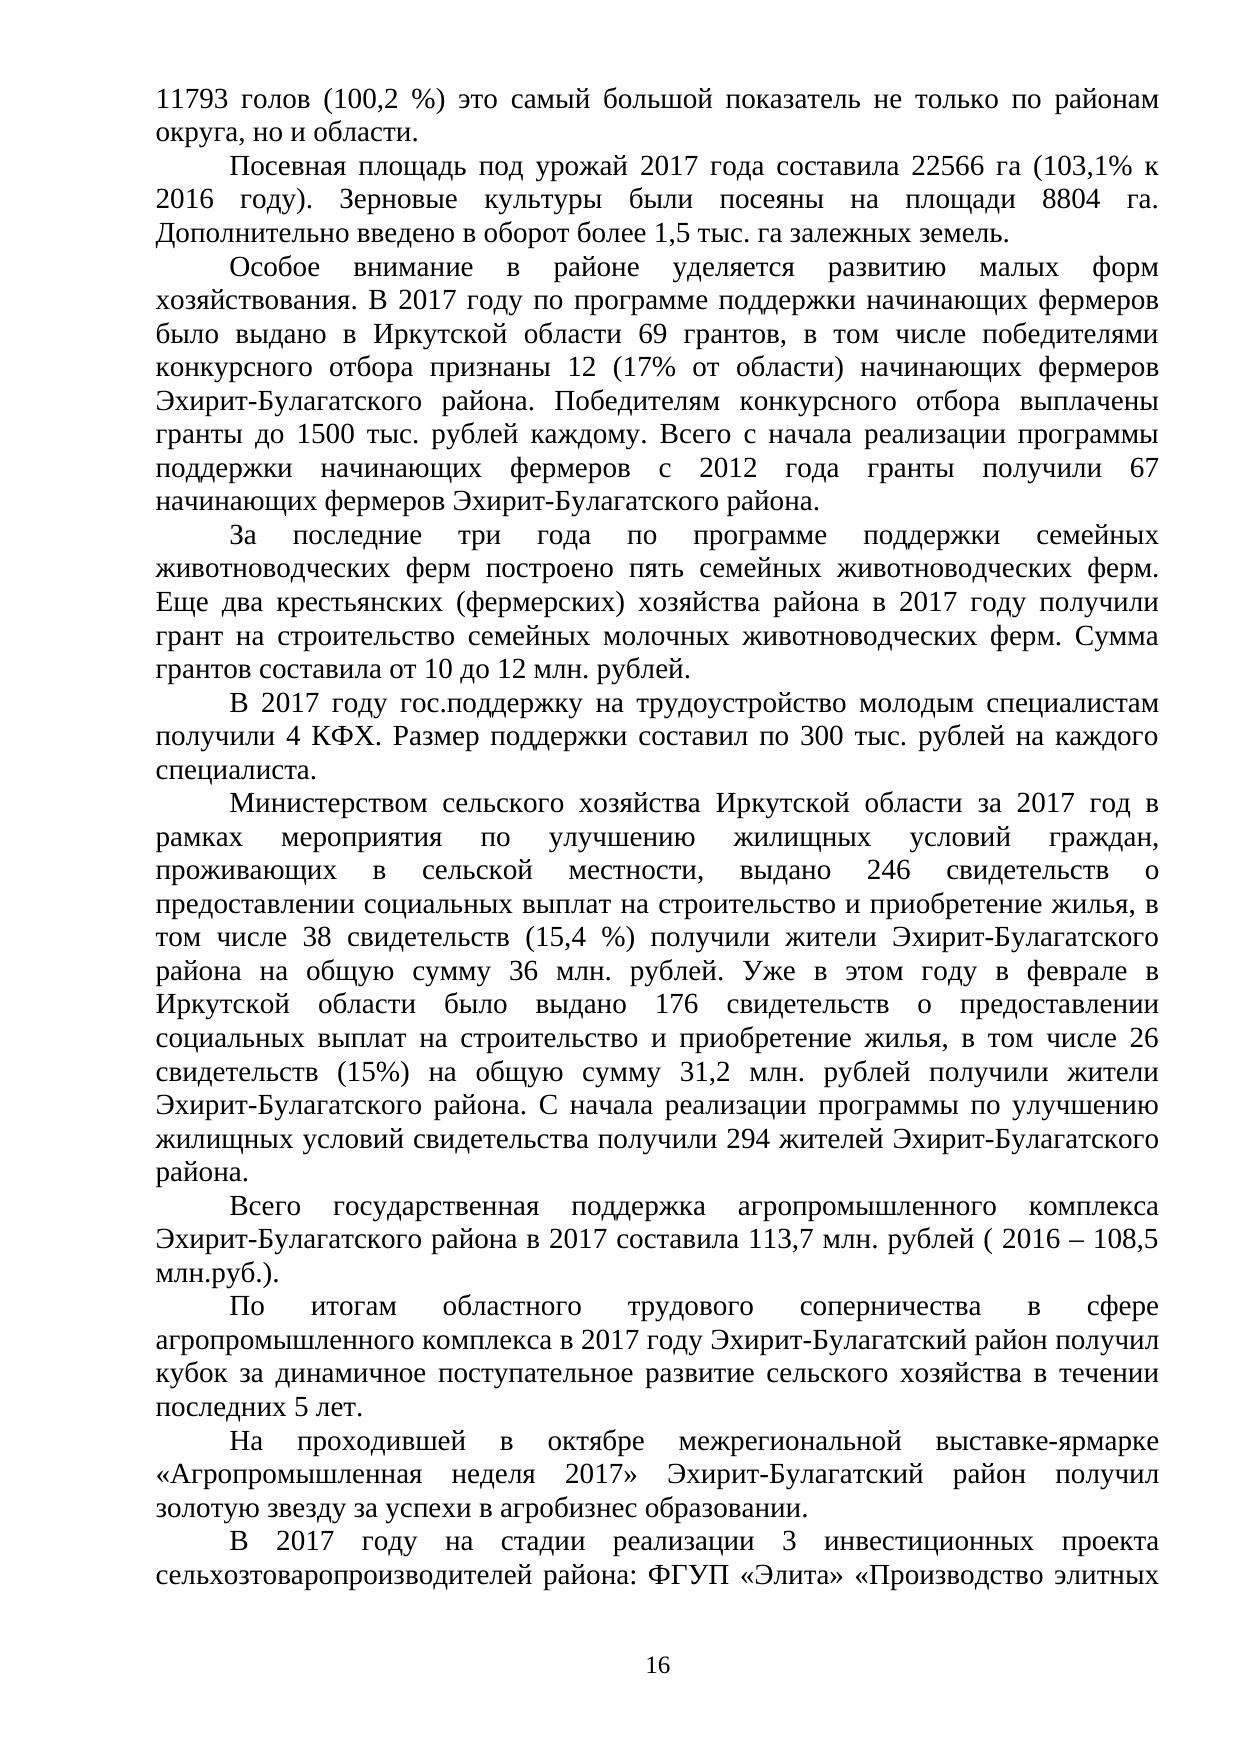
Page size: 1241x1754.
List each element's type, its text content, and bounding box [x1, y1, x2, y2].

text Министерством сельского хозяйства Иркутской области за 2017 год в рамках мероприятия по улучшению жилищных условий граждан, проживающих в сельской местности, выдано 246 свидетельств о предоставлении социальных выплат на строительство и приобретение жилья, в том числе 38 свидетельств (15,4 %) получили жители Эхирит-Булагатского района на общую сумму 36 млн. рублей. Уже в этом году в феврале в Иркутской области было выдано 176 свидетельств о предоставлении социальных выплат на строительство и приобретение жилья, в том числе 26 свидетельств (15%) на общую сумму 31,2 млн. рублей получили жители Эхирит-Булагатского района. С начала реализации программы по улучшению жилищных условий свидетельства получили 294 жителей Эхирит-Булагатского района. [155, 785, 1160, 1188]
text По итогам областного трудового соперничества в сфере агропромышленного комплекса в 2017 году Эхирит-Булагатский район получил кубок за динамичное поступательное развитие сельского хозяйства в течении последних 5 лет. [155, 1288, 1160, 1423]
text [155, 1523, 1160, 1590]
text В 2017 году гос.поддержку на трудоустройство молодым специалистам получили 4 КФХ. Размер поддержки составил по 300 тыс. рублей на каждого специалиста. [155, 685, 1160, 785]
text Всего государственная поддержка агропромышленного комплекса Эхирит-Булагатского района в 2017 составила 113,7 млн. рублей ( 2016 – 108,5 млн.руб.). [155, 1188, 1160, 1288]
text Особое внимание в районе уделяется развитию малых форм хозяйствования. В 2017 году по программе поддержки начинающих фермеров было выдано в Иркутской области 69 грантов, в том числе победителями конкурсного отбора признаны 12 (17% от области) начинающих фермеров Эхирит-Булагатского района. Победителям конкурсного отбора выплачены гранты до 1500 тыс. рублей каждому. Всего с начала реализации программы поддержки начинающих фермеров с 2012 года гранты получили 67 начинающих фермеров Эхирит-Булагатского района. [155, 249, 1160, 517]
text На проходившей в октябре межрегиональной выставке-ярмарке «Агропромышленная неделя 2017» Эхирит-Булагатский район получил золотую звезду за успехи в агробизнес образовании. [155, 1423, 1160, 1523]
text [155, 81, 1160, 148]
text За последние три года по программе поддержки семейных животноводческих ферм построено пять семейных животноводческих ферм. Еще два крестьянских (фермерских) хозяйства района в 2017 году получили грант на строительство семейных молочных животноводческих ферм. Сумма грантов составила от 10 до 12 млн. рублей. [155, 517, 1160, 685]
text Посевная площадь под урожай 2017 года составила 22566 га (103,1% к 2016 году). Зерновые культуры были посеяны на площади 8804 га. Дополнительно введено в оборот более 1,5 тыс. га залежных земель. [155, 148, 1160, 249]
